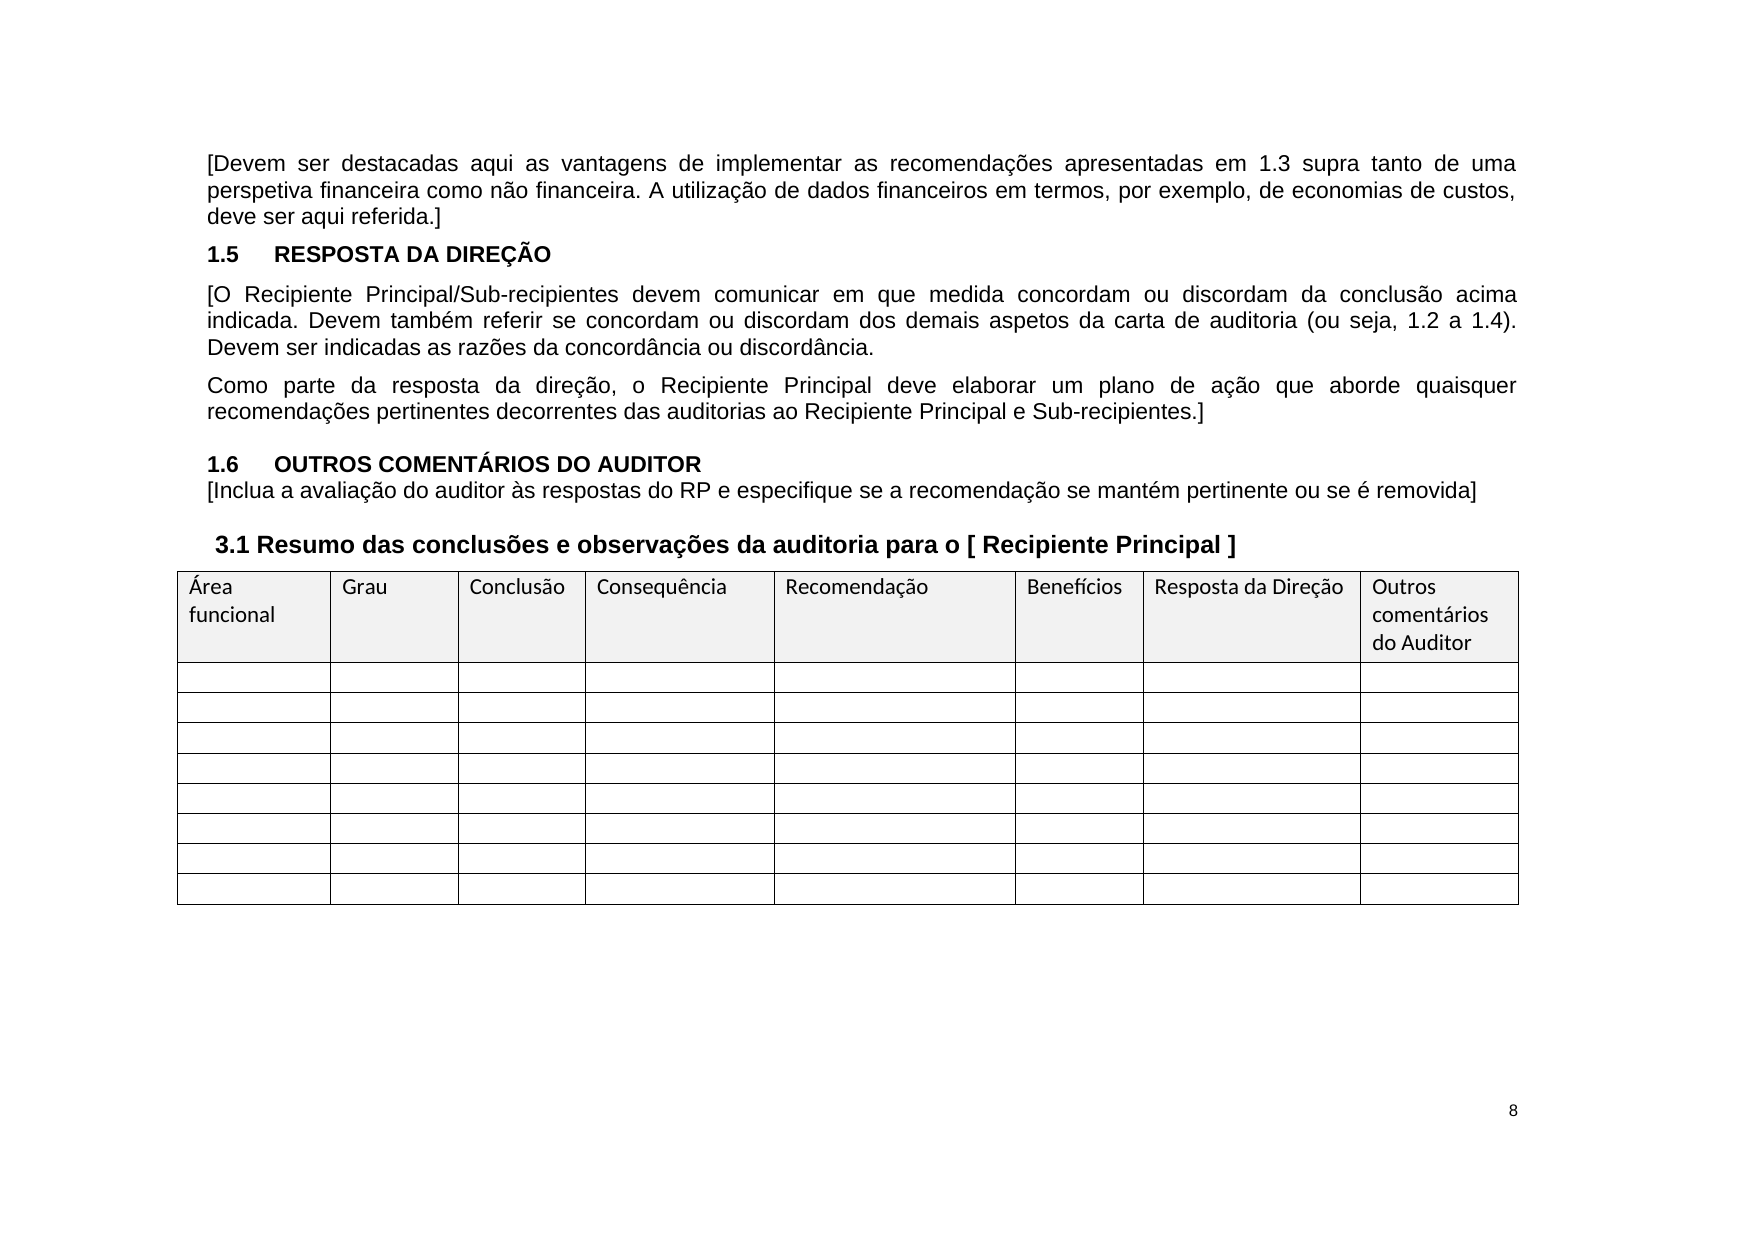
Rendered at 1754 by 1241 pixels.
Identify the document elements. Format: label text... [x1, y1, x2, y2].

table_cell [1361, 814, 1518, 843]
table_cell [1016, 874, 1143, 903]
table_header Outros comentários do Auditor [1361, 572, 1518, 662]
table_cell [586, 754, 774, 783]
table_cell [775, 814, 1015, 843]
table_cell [586, 784, 774, 813]
table_cell [1016, 723, 1143, 752]
table_header Resposta da Direção [1144, 572, 1360, 662]
table_cell [1144, 874, 1360, 903]
table_cell [586, 693, 774, 722]
text 3.1 Resumo das conclusões e observações da auditoria para o [ Recipiente Principal ] [215, 530, 1518, 559]
text [Devem ser destacadas aqui as vantagens de implementar as recomendações apresentadas em 1.3 supra tanto de uma perspetiva financeira como não financeira. A utilização de dados financeiros em termos, por exemplo, de economias de custos, deve ser aqui referida.] [207, 150, 1518, 229]
table_cell [1016, 663, 1143, 692]
list OUTROS COMENTÁRIOS DO AUDITOR [207, 451, 1518, 477]
table_header Consequência [586, 572, 774, 662]
table_cell [459, 723, 585, 752]
table_cell [1144, 844, 1360, 873]
table_cell [331, 874, 458, 903]
table_cell [586, 663, 774, 692]
table_cell [775, 874, 1015, 903]
table_cell [1144, 784, 1360, 813]
table_cell [178, 874, 330, 903]
table_cell [1016, 814, 1143, 843]
table_cell [775, 844, 1015, 873]
table_cell [1144, 693, 1360, 722]
table_cell [1361, 874, 1518, 903]
table_cell [331, 663, 458, 692]
table_header Grau [331, 572, 458, 662]
text Como parte da resposta da direção, o Recipiente Principal deve elaborar um plano de ação que aborde quaisquer recomendações pertinentes decorrentes das auditorias ao Recipiente Principal e Sub-recipientes.] [207, 372, 1518, 424]
table_cell [331, 754, 458, 783]
table_cell [1361, 754, 1518, 783]
table_cell [1361, 693, 1518, 722]
table_cell [459, 874, 585, 903]
list RESPOSTA DA DIREÇÃO [207, 241, 1518, 268]
text [Inclua a avaliação do auditor às respostas do RP e especifique se a recomendação se mantém pertinente ou se é removida] [207, 477, 1518, 503]
table_cell [178, 814, 330, 843]
table_cell [1016, 844, 1143, 873]
table_cell [331, 784, 458, 813]
table_cell [459, 663, 585, 692]
table_header Recomendação [775, 572, 1015, 662]
table_cell [331, 693, 458, 722]
table_cell [1361, 723, 1518, 752]
table_cell [331, 844, 458, 873]
table_cell [331, 814, 458, 843]
table_cell [459, 844, 585, 873]
table_cell [178, 693, 330, 722]
table_cell [775, 754, 1015, 783]
table_cell [178, 663, 330, 692]
table_cell [1016, 754, 1143, 783]
table_cell [459, 693, 585, 722]
table_cell [1144, 723, 1360, 752]
table_cell [586, 814, 774, 843]
table_cell [331, 723, 458, 752]
table_cell [586, 723, 774, 752]
table_cell [459, 784, 585, 813]
table_header Conclusão [459, 572, 585, 662]
table_cell [586, 874, 774, 903]
table_cell [775, 723, 1015, 752]
table_cell [1361, 844, 1518, 873]
table_cell [178, 844, 330, 873]
table_cell [459, 754, 585, 783]
table_cell [178, 784, 330, 813]
table_cell [775, 693, 1015, 722]
table_cell [1144, 814, 1360, 843]
table_cell [178, 754, 330, 783]
table_cell [1361, 784, 1518, 813]
text [O Recipiente Principal/Sub-recipientes devem comunicar em que medida concordam ou discordam da conclusão acima indicada. Devem também referir se concordam ou discordam dos demais aspetos da carta de auditoria (ou seja, 1.2 a 1.4). Devem ser indicadas as razões da concordância ou discordância. [207, 281, 1518, 360]
table_cell [586, 844, 774, 873]
table_cell [178, 723, 330, 752]
table_cell [1361, 663, 1518, 692]
table_cell [1016, 784, 1143, 813]
table_cell [1016, 693, 1143, 722]
table_cell [459, 814, 585, 843]
table_header Benefícios [1016, 572, 1143, 662]
table_cell [775, 663, 1015, 692]
table_cell [1144, 754, 1360, 783]
table_cell [775, 784, 1015, 813]
table_header Área funcional [178, 572, 330, 662]
table_cell [1144, 663, 1360, 692]
